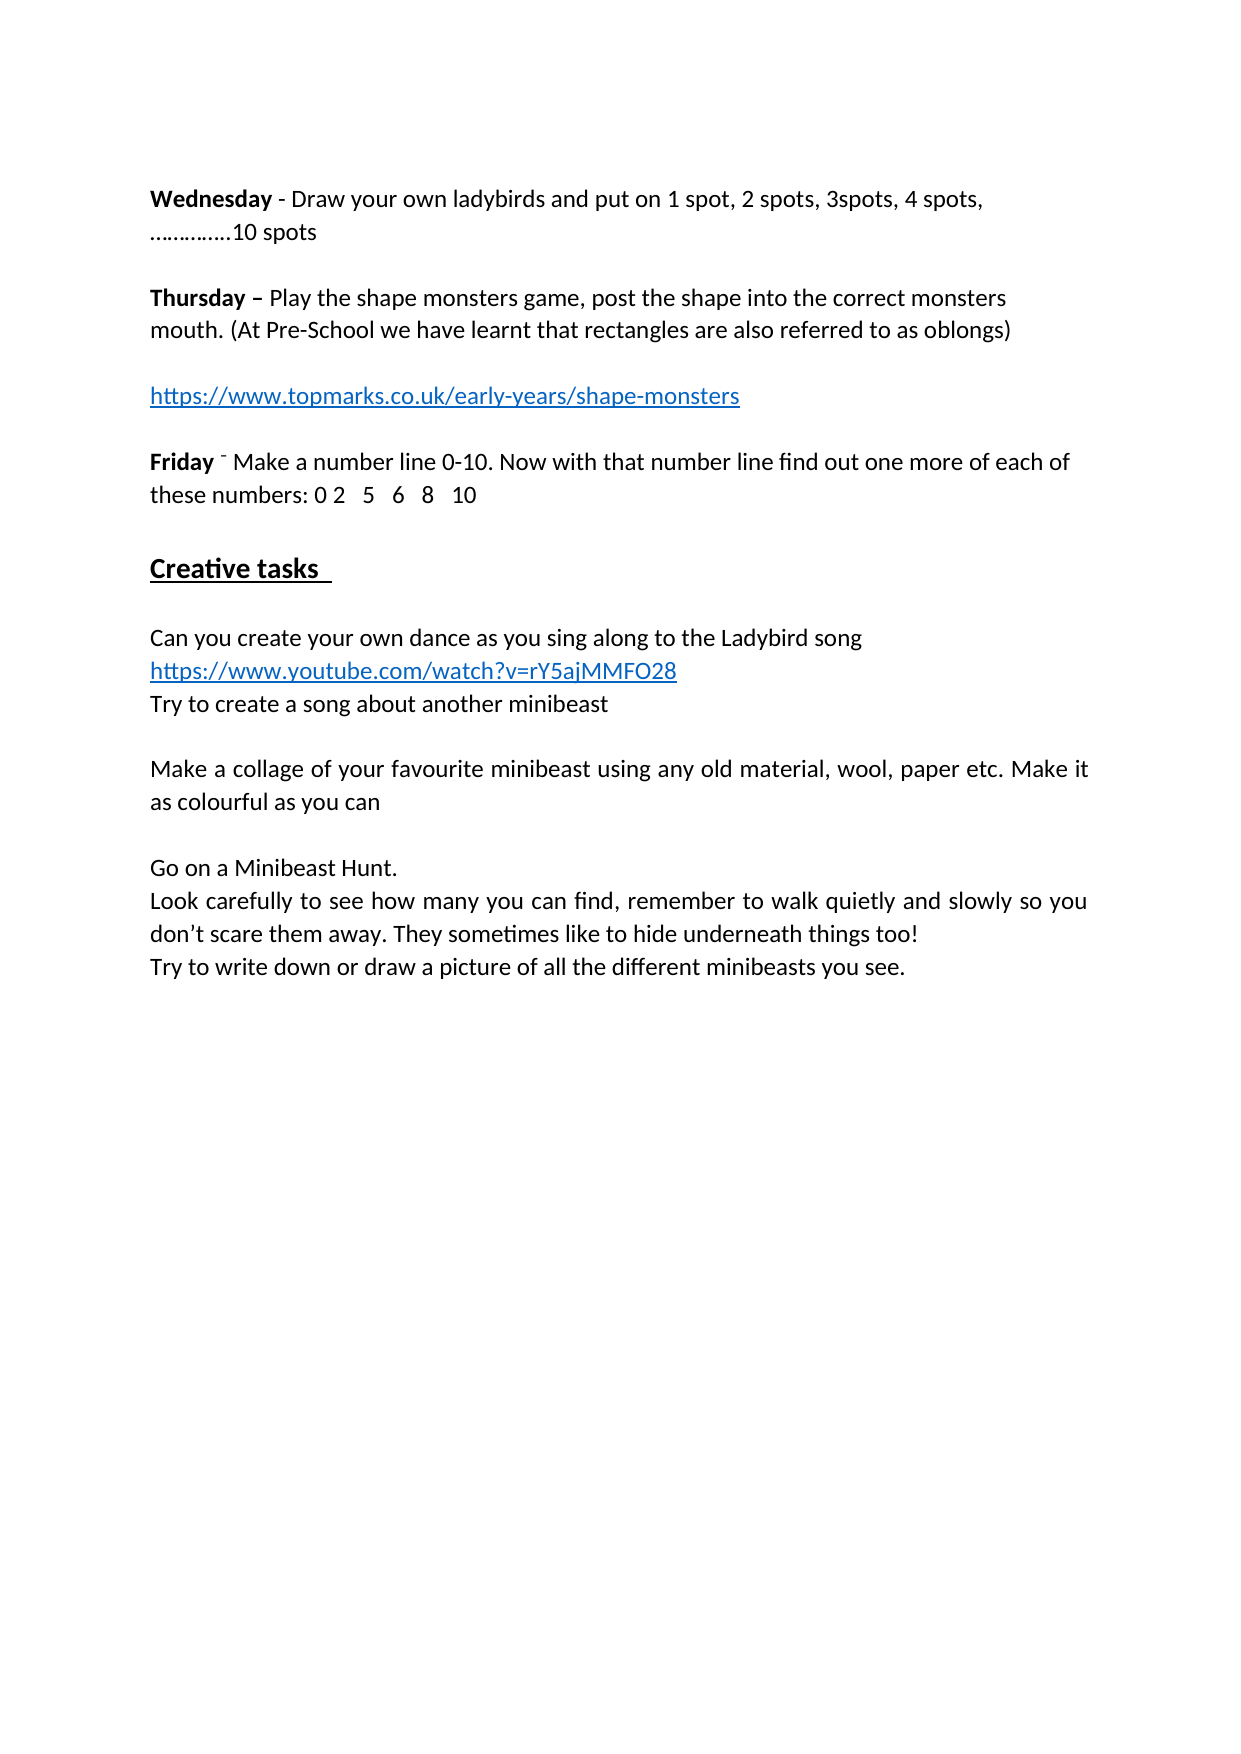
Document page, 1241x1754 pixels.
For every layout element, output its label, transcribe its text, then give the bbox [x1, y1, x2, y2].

text Make a collage of your favourite minibeast using any old material, wool, paper etc. Make it as colourful as you can [150, 753, 1090, 817]
text https://www.youtube.com/watch?v=rY5ajMMFO28 [150, 655, 1090, 685]
text Try to create a song about another minibeast [150, 688, 1090, 718]
text https://www.topmarks.co.uk/early-years/shape-monsters [150, 380, 1090, 411]
text Creative tasks [150, 551, 1090, 586]
text Thursday – Play the shape monsters game, post the shape into the correct monsters mouth. (At Pre-School we have learnt that rectangles are also referred to as oblongs) [150, 282, 1090, 345]
text Wednesday - Draw your own ladybirds and put on 1 spot, 2 spots, 3spots, 4 spots, …………..10 spots [150, 183, 1090, 246]
text Go on a Minibeast Hunt. [150, 852, 1090, 883]
text Friday – Make a number line 0-10. Now with that number line find out one more of each of these numbers: 0 2 5 6 8 10 [150, 446, 1090, 510]
text Can you create your own dance as you sing along to the Ladybird song [150, 622, 1090, 652]
text Try to write down or draw a picture of all the different minibeasts you see. [150, 951, 1090, 982]
text Look carefully to see how many you can find, remember to walk quietly and slowly so you don’t scare them away. They sometimes like to hide underneath things too! [150, 885, 1090, 949]
